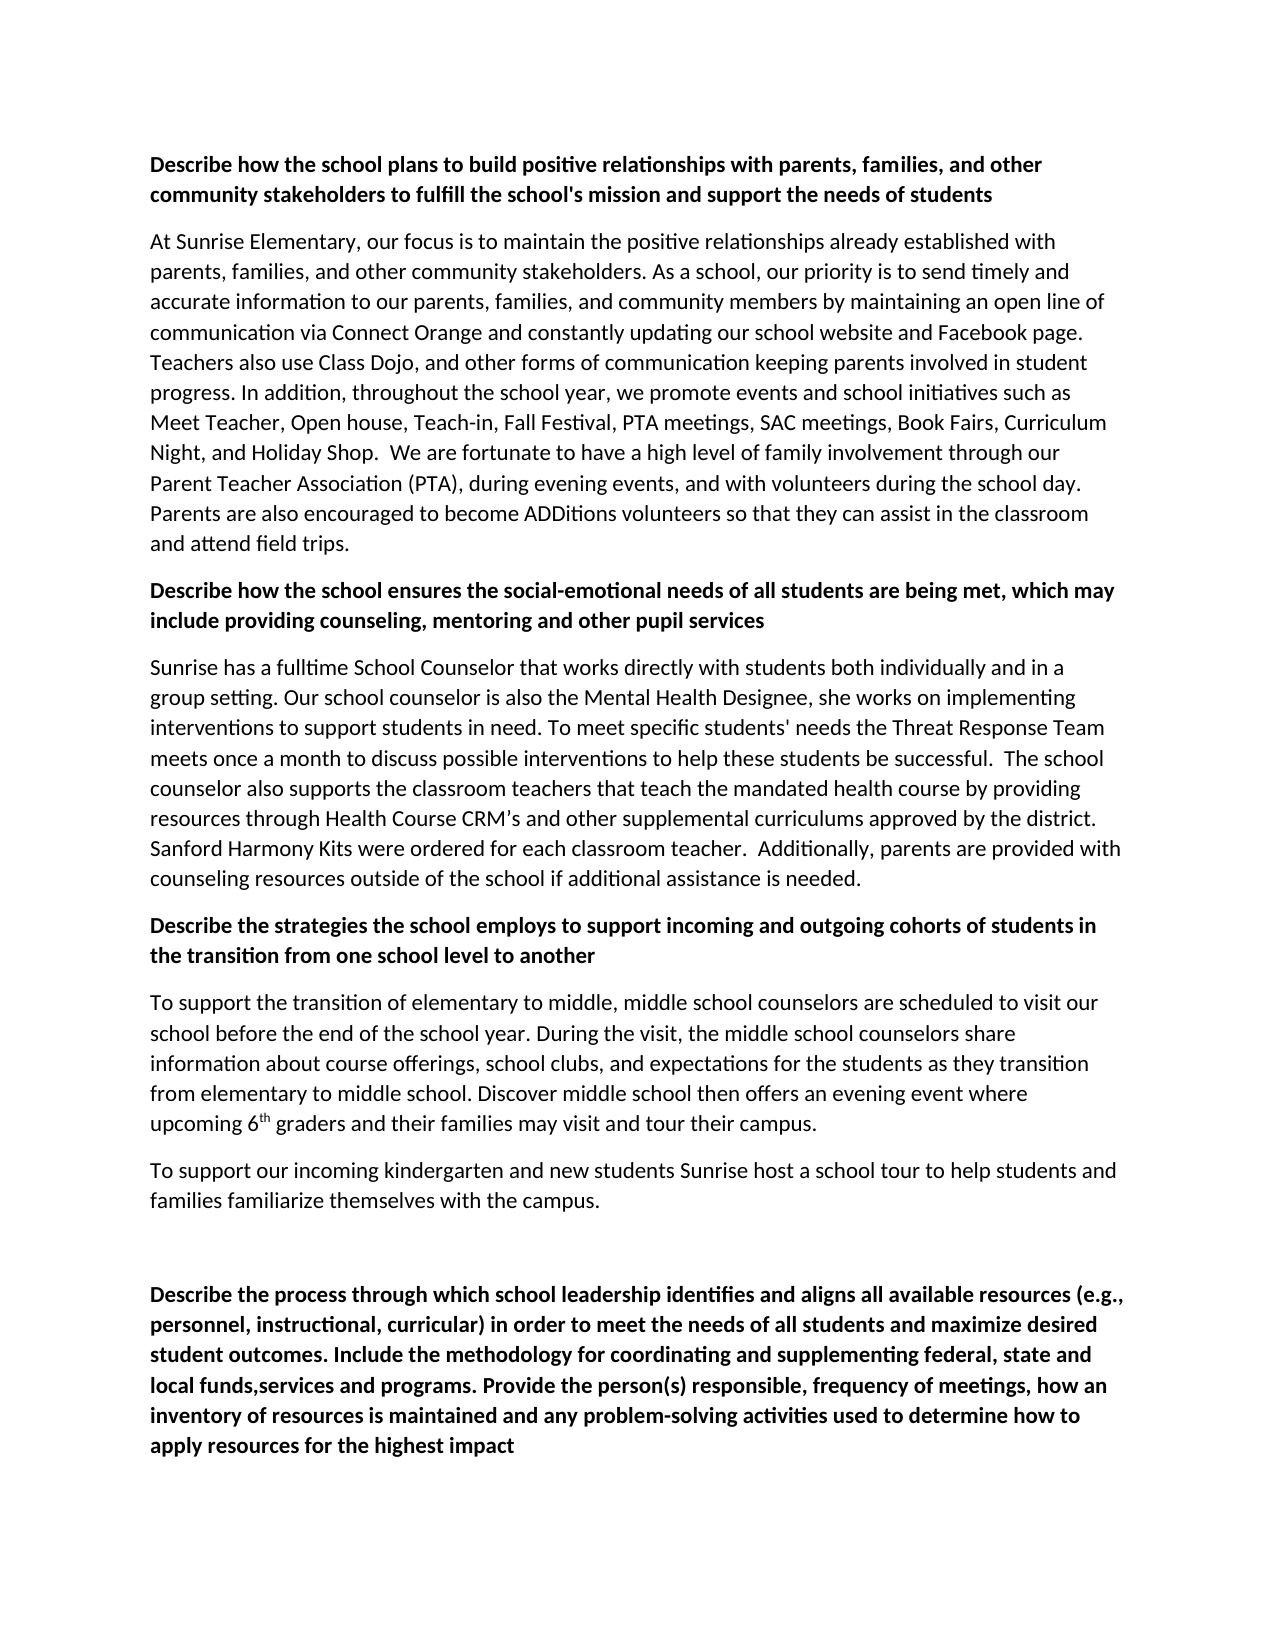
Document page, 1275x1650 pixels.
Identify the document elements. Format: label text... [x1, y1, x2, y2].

text Describe how the school ensures the social-emotional needs of all students are being met, which may include providing counseling, mentoring and other pupil services [150, 576, 1125, 634]
text Describe the process through which school leadership identifies and aligns all available resources (e.g., personnel, instructional, curricular) in order to meet the needs of all students and maximize desired student outcomes. Include the methodology for coordinating and supplementing federal, state and local funds,services and programs. Provide the person(s) responsible, frequency of meetings, how an inventory of resources is maintained and any problem-solving activities used to determine how to apply resources for the highest impact [150, 1280, 1125, 1459]
text To support our incoming kindergarten and new students Sunrise host a school tour to help students and families familiarize themselves with the campus. [150, 1156, 1125, 1214]
text Describe the strategies the school employs to support incoming and outgoing cohorts of students in the transition from one school level to another [150, 911, 1125, 970]
text At Sunrise Elementary, our focus is to maintain the positive relationships already established with parents, families, and other community stakeholders. As a school, our priority is to send timely and accurate information to our parents, families, and community members by maintaining an open line of communication via Connect Orange and constantly updating our school website and Facebook page. Teachers also use Class Dojo, and other forms of communication keeping parents involved in student progress. In addition, throughout the school year, we promote events and school initiatives such as Meet Teacher, Open house, Teach-in, Fall Festival, PTA meetings, SAC meetings, Book Fairs, Curriculum Night, and Holiday Shop. We are fortunate to have a high level of family involvement through our Parent Teacher Association (PTA), during evening events, and with volunteers during the school day. Parents are also encouraged to become ADDitions volunteers so that they can assist in the classroom and attend field trips. [150, 227, 1125, 557]
text To support the transition of elementary to middle, middle school counselors are scheduled to visit our school before the end of the school year. During the visit, the middle school counselors share information about course offerings, school clubs, and expectations for the students as they transition from elementary to middle school. Discover middle school then offers an evening event where upcoming 6th graders and their families may visit and tour their campus. [150, 988, 1125, 1137]
text Describe how the school plans to build positive relationships with parents, families, and other community stakeholders to fulfill the school's mission and support the needs of students [150, 150, 1125, 208]
text Sunrise has a fulltime School Counselor that works directly with students both individually and in a group setting. Our school counselor is also the Mental Health Designee, she works on implementing interventions to support students in need. To meet specific students' needs the Threat Response Team meets once a month to discuss possible interventions to help these students be successful. The school counselor also supports the classroom teachers that teach the mandated health course by providing resources through Health Course CRM’s and other supplemental curriculums approved by the district. Sanford Harmony Kits were ordered for each classroom teacher. Additionally, parents are provided with counseling resources outside of the school if additional assistance is needed. [150, 653, 1125, 893]
